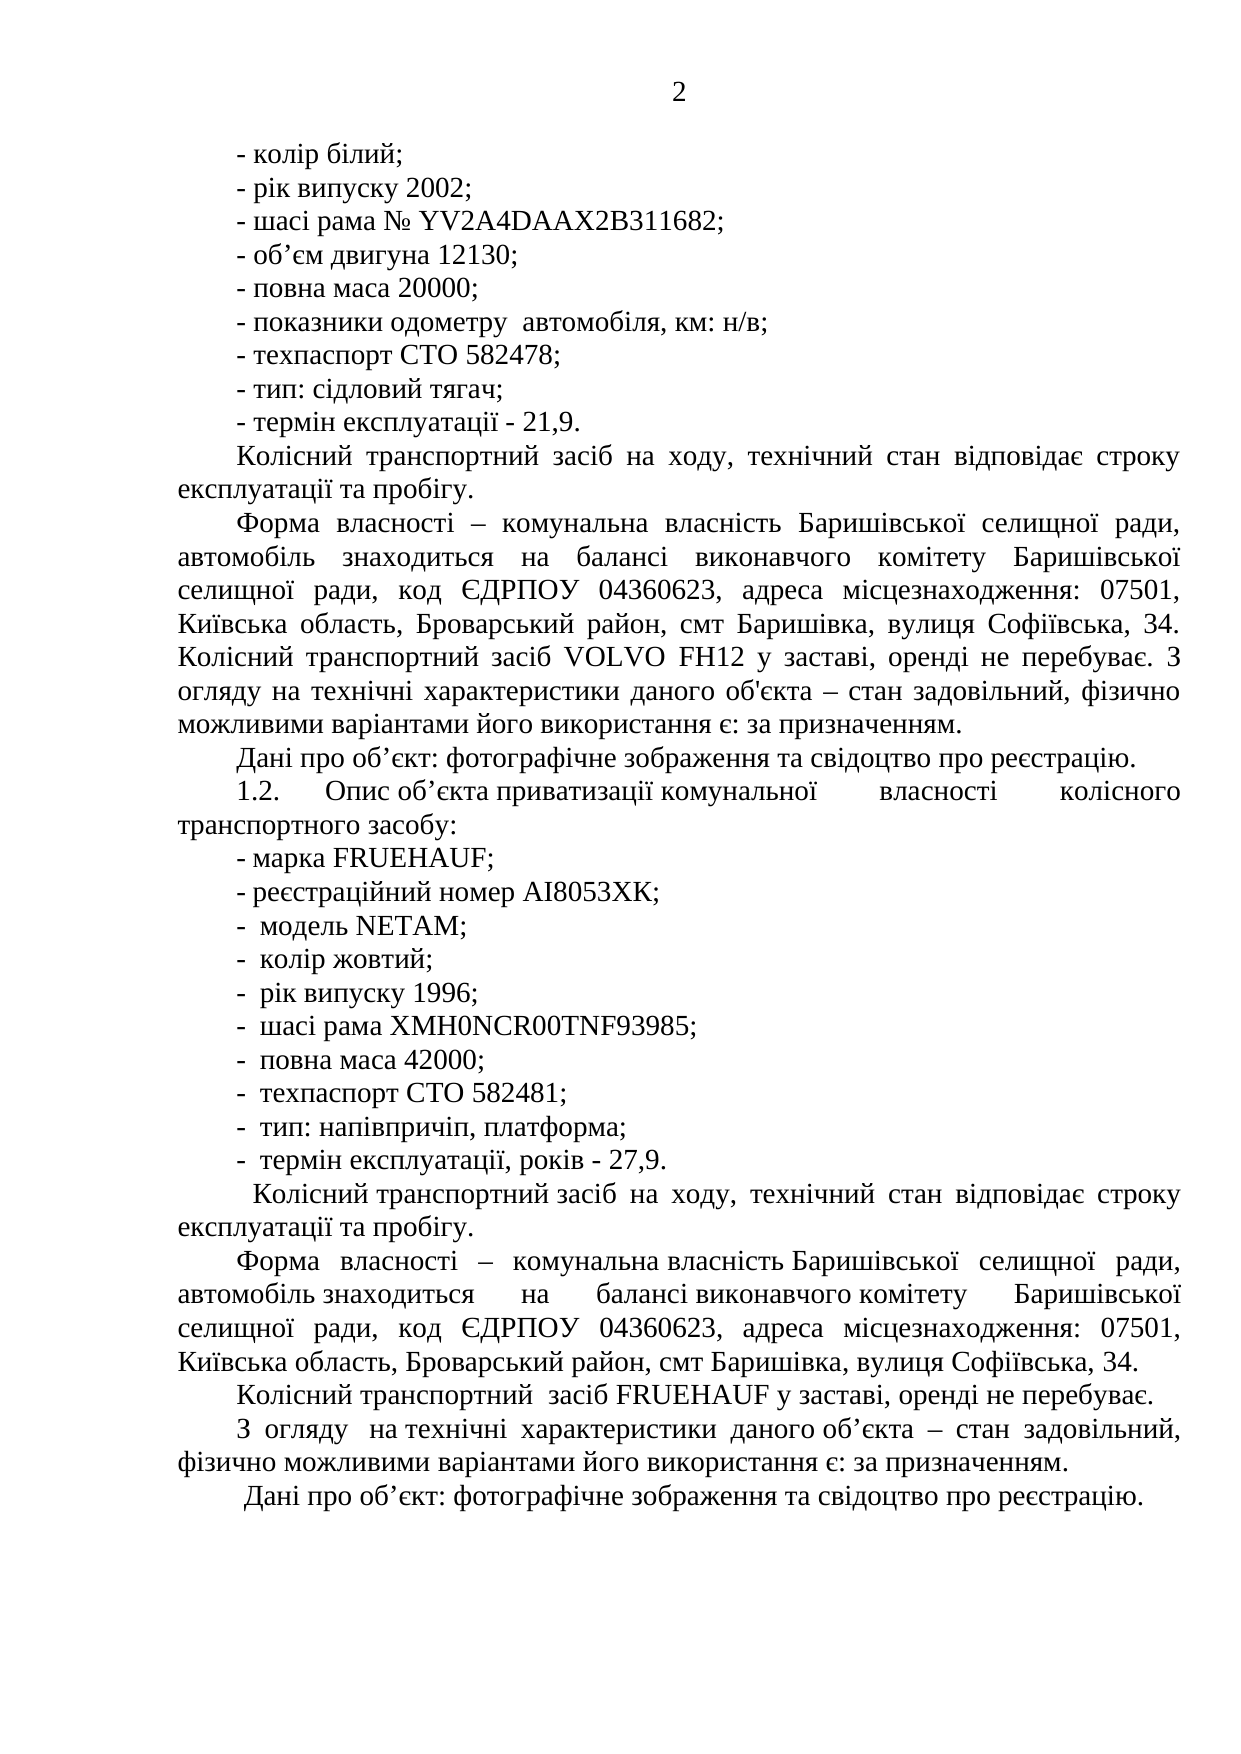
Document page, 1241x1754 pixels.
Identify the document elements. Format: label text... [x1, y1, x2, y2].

text - рік випуску 2002; [177, 170, 1181, 203]
text - шасі рама № YV2A4DAAX2B311682; [177, 203, 1181, 237]
text - колір білий; [177, 136, 1181, 170]
text - обʼєм двигуна 12130; [177, 237, 1181, 270]
list повна маса 42000; [236, 1042, 1181, 1075]
text Дані про об’єкт: фотографічне зображення та свідоцтво про реєстрацію. [177, 1478, 1181, 1511]
list рік випуску 1996; [236, 975, 1181, 1008]
list шасі рама ХМН0NCR00TNF93985; [236, 1008, 1181, 1042]
list модель NETAM; [236, 908, 1181, 941]
text - показники одометру автомобіля, км: н/в; [177, 304, 1181, 337]
list тип: напівпричіп, платформа; [236, 1109, 1181, 1142]
text - термін експлуатації - 21,9. [177, 404, 1181, 438]
text Форма власності – комунальна власність Баришівської селищної ради, автомобіль знаходиться на балансі виконавчого комітету Баришівської селищної ради, код ЄДРПОУ 04360623, адреса місцезнаходження: 07501, Київська область, Броварський район, смт Баришівка, вулиця Софіївська, 34. Колісний транспортний засіб VOLVO FH12 у заставі, оренді не перебуває. З огляду на технічні характеристики даного об'єкта – стан задовільний, фізично можливими варіантами його використання є: за призначенням. [177, 505, 1181, 740]
text Колісний транспортний засіб на ходу, технічний стан відповідає строку експлуатації та пробігу. [177, 1176, 1181, 1243]
text Колісний транспортний засіб на ходу, технічний стан відповідає строку експлуатації та пробігу. [177, 438, 1181, 505]
text З огляду на технічні характеристики даного обʼєкта – стан задовільний, фізично можливими варіантами його використання є: за призначенням. [177, 1411, 1181, 1478]
text Дані про об’єкт: фотографічне зображення та свідоцтво про реєстрацію. [177, 740, 1181, 773]
list термін експлуатації, років - 27,9. [236, 1142, 1181, 1176]
text - техпаспорт СТО 582478; [177, 337, 1181, 371]
text Форма власності – комунальна власність Баришівської селищної ради, автомобіль знаходиться на балансі виконавчого комітету Баришівської селищної ради, код ЄДРПОУ 04360623, адреса місцезнаходження: 07501, Київська область, Броварський район, смт Баришівка, вулиця Софіївська, 34. [177, 1243, 1181, 1377]
list техпаспорт СТО 582481; [236, 1075, 1181, 1109]
list Опис обʼєкта приватизації комунальної власності колісного транспортного засобу: [177, 773, 1181, 841]
list реєстраційний номер АІ8053ХК; [236, 874, 1181, 908]
text - повна маса 20000; [177, 270, 1181, 304]
list марка FRUEHAUF; [236, 841, 1181, 874]
list колір жовтий; [236, 941, 1181, 975]
text Колісний транспортний засіб FRUEHAUF у заставі, оренді не перебуває. [177, 1377, 1181, 1411]
text - тип: сідловий тягач; [177, 371, 1181, 404]
